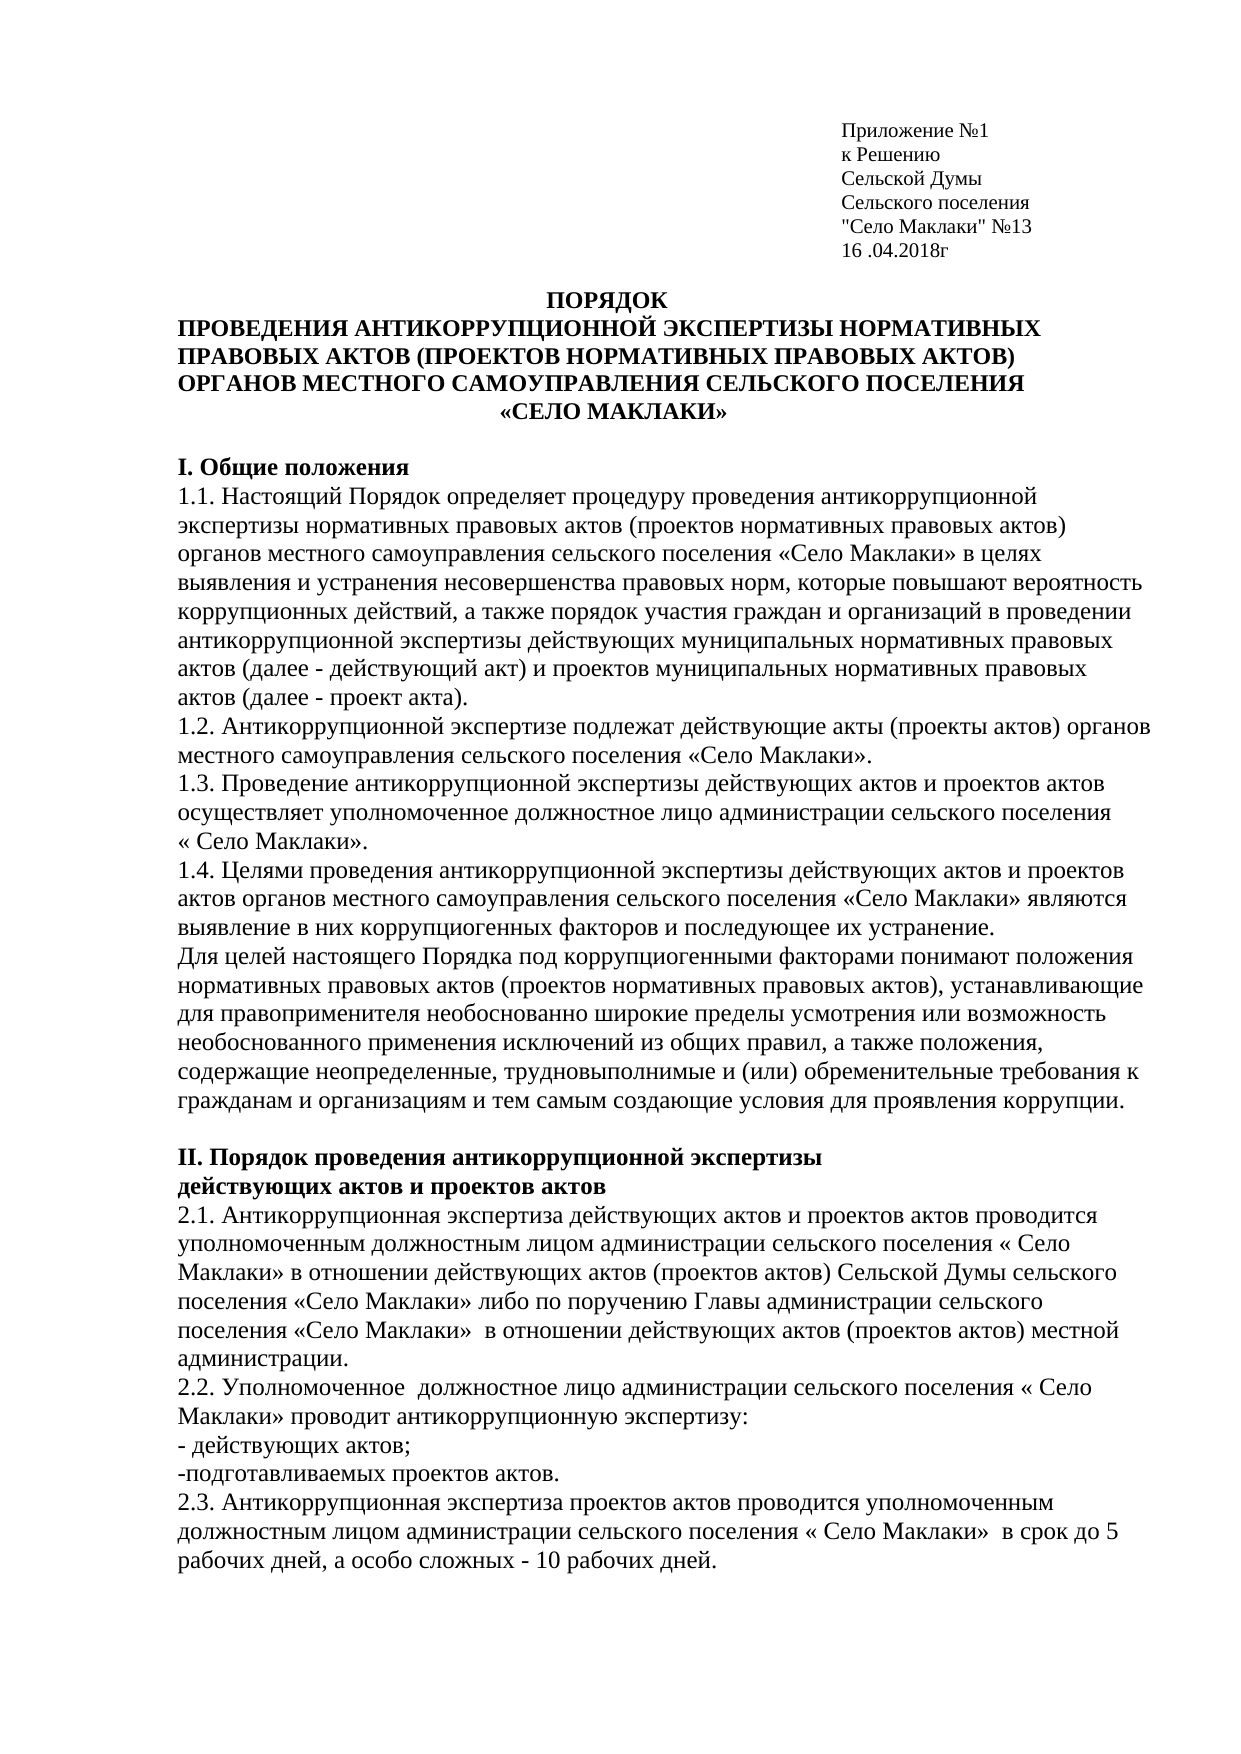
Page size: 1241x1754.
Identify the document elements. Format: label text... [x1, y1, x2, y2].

text Сельского поселения [767, 190, 1152, 214]
text II. Порядок проведения антикоррупционной экспертизы [177, 1142, 1152, 1171]
text 16 .04.2018г [767, 238, 1152, 262]
text 1.4. Целями проведения антикоррупционной экспертизы действующих актов и проектов актов органов местного самоуправления сельского поселения «Село Маклаки» являются выявление в них коррупциогенных факторов и последующее их устранение. [177, 855, 1152, 941]
text I. Общие положения [177, 452, 1152, 481]
text 1.3. Проведение антикоррупционной экспертизы действующих актов и проектов актов осуществляет уполномоченное должностное лицо администрации сельского поселения « Село Маклаки». [177, 768, 1152, 855]
text 2.2. Уполномоченное должностное лицо администрации сельского поселения « Село Маклаки» проводит антикоррупционную экспертизу: [177, 1372, 1152, 1430]
text Приложение №1 [767, 118, 1152, 142]
text 1.2. Антикоррупционной экспертизе подлежат действующие акты (проекты актов) органов местного самоуправления сельского поселения «Село Маклаки». [177, 711, 1152, 768]
text -подготавливаемых проектов актов. [177, 1458, 1152, 1487]
text действующих актов и проектов актов [177, 1171, 1152, 1200]
text Для целей настоящего Порядка под коррупциогенными факторами понимают положения нормативных правовых актов (проектов нормативных правовых актов), устанавливающие для правоприменителя необоснованно широкие пределы усмотрения или возможность необоснованного применения исключений из общих правил, а также положения, содержащие неопределенные, трудновыполнимые и (или) обременительные требования к гражданам и организациям и тем самым создающие условия для проявления коррупции. [177, 941, 1152, 1113]
text ПРАВОВЫХ АКТОВ (ПРОЕКТОВ НОРМАТИВНЫХ ПРАВОВЫХ АКТОВ) [177, 342, 1152, 369]
text "Село Маклаки" №13 [767, 214, 1152, 238]
text к Решению [767, 142, 1152, 166]
text 2.3. Антикоррупционная экспертиза проектов актов проводится уполномоченным должностным лицом администрации сельского поселения « Село Маклаки» в срок до 5 рабочих дней, а особо сложных - 10 рабочих дней. [177, 1487, 1152, 1573]
text - действующих актов; [177, 1430, 1152, 1458]
text ПОРЯДОК [472, 287, 1152, 314]
text ОРГАНОВ МЕСТНОГО САМОУПРАВЛЕНИЯ СЕЛЬСКОГО ПОСЕЛЕНИЯ [177, 369, 1152, 397]
text 2.1. Антикоррупционная экспертиза действующих актов и проектов актов проводится уполномоченным должностным лицом администрации сельского поселения « Село Маклаки» в отношении действующих актов (проектов актов) Сельской Думы сельского поселения «Село Маклаки» либо по поручению Главы администрации сельского поселения «Село Маклаки» в отношении действующих актов (проектов актов) местной администрации. [177, 1200, 1152, 1372]
text Сельской Думы [767, 166, 1152, 190]
text «СЕЛО МАКЛАКИ» [177, 397, 1152, 424]
text 1.1. Настоящий Порядок определяет процедуру проведения антикоррупционной экспертизы нормативных правовых актов (проектов нормативных правовых актов) органов местного самоуправления сельского поселения «Село Маклаки» в целях выявления и устранения несовершенства правовых норм, которые повышают вероятность коррупционных действий, а также порядок участия граждан и организаций в проведении антикоррупционной экспертизы действующих муниципальных нормативных правовых актов (далее - действующий акт) и проектов муниципальных нормативных правовых актов (далее - проект акта). [177, 481, 1152, 711]
text ПРОВЕДЕНИЯ АНТИКОРРУПЦИОННОЙ ЭКСПЕРТИЗЫ НОРМАТИВНЫХ [177, 314, 1152, 342]
